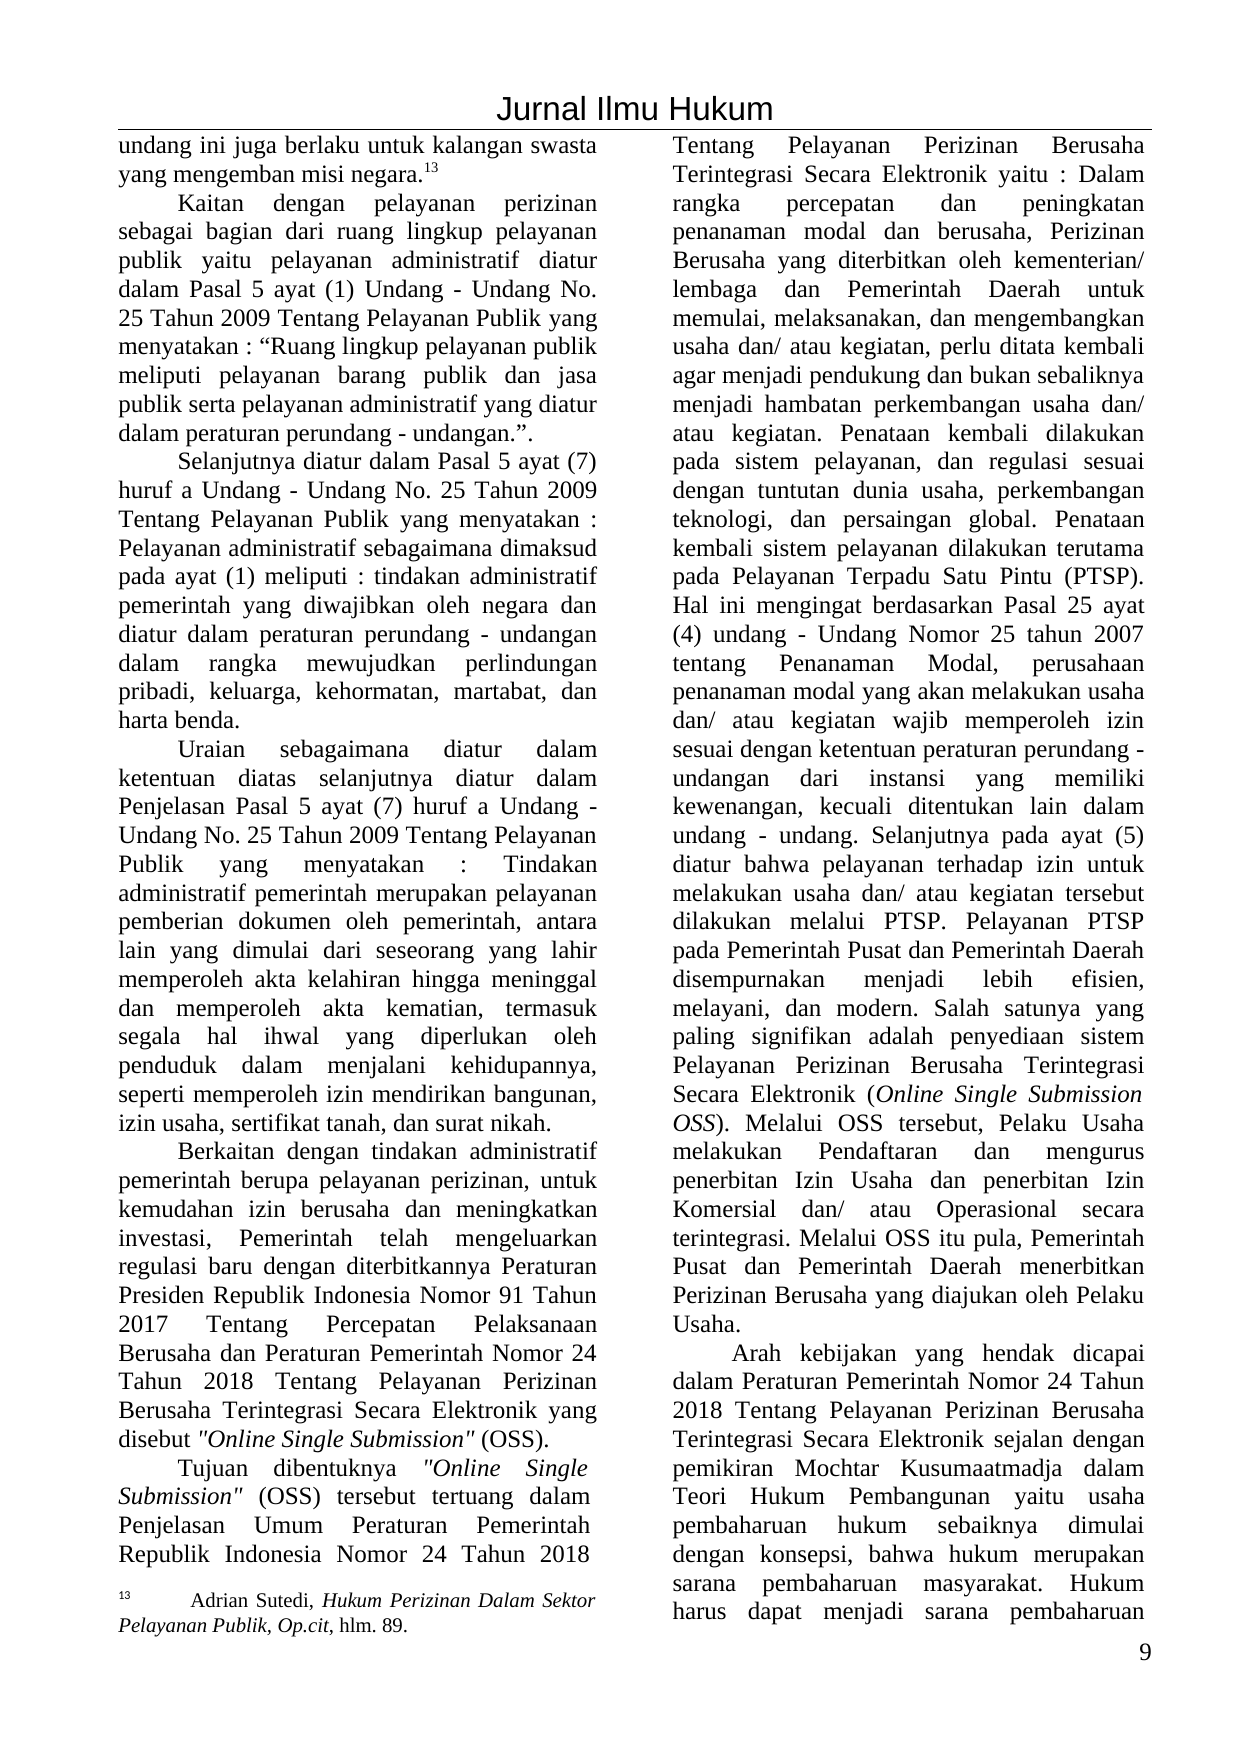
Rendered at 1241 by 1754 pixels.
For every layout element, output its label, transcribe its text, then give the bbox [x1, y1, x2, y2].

list Selanjutnya diatur dalam Pasal 5 ayat (7) huruf a Undang - Undang No. 25 Tahun 2009 Tentang Pelayanan Publik yang menyatakan : Pelayanan administratif sebagaimana dimaksud pada ayat (1) meliputi : tindakan administratif pemerintah yang diwajibkan oleh negara dan diatur dalam peraturan perundang - undangan dalam rangka mewujudkan perlindungan pribadi, keluarga, kehormatan, martabat, dan harta benda. [118, 446, 597, 734]
list Berkaitan dengan tindakan administratif pemerintah berupa pelayanan perizinan, untuk kemudahan izin berusaha dan meningkatkan investasi, Pemerintah telah mengeluarkan regulasi baru dengan diterbitkannya Peraturan Presiden Republik Indonesia Nomor 91 Tahun 2017 Tentang Percepatan Pelaksanaan Berusaha dan Peraturan Pemerintah Nomor 24 Tahun 2018 Tentang Pelayanan Perizinan Berusaha Terintegrasi Secara Elektronik yang disebut "Online Single Submission" (OSS). [118, 1136, 597, 1453]
list Kaitan dengan pelayanan perizinan sebagai bagian dari ruang lingkup pelayanan publik yaitu pelayanan administratif diatur dalam Pasal 5 ayat (1) Undang - Undang No. 25 Tahun 2009 Tentang Pelayanan Publik yang menyatakan : “Ruang lingkup pelayanan publik meliputi pelayanan barang publik dan jasa publik serta pelayanan administratif yang diatur dalam peraturan perundang - undangan.”. [118, 188, 597, 446]
list Uraian sebagaimana diatur dalam ketentuan diatas selanjutnya diatur dalam Penjelasan Pasal 5 ayat (7) huruf a Undang - Undang No. 25 Tahun 2009 Tentang Pelayanan Publik yang menyatakan : Tindakan administratif pemerintah merupakan pelayanan pemberian dokumen oleh pemerintah, antara lain yang dimulai dari seseorang yang lahir memperoleh akta kelahiran hingga meninggal dan memperoleh akta kematian, termasuk segala hal ihwal yang diperlukan oleh penduduk dalam menjalani kehidupannya, seperti memperoleh izin mendirikan bangunan, izin usaha, sertifikat tanah, dan surat nikah. [118, 734, 597, 1136]
text Tujuan dibentuknya "Online Single Submission" (OSS) tersebut tertuang dalam Penjelasan Umum Peraturan Pemerintah Republik Indonesia Nomor 24 Tahun 2018 Tentang Pelayanan Perizinan Berusaha Terintegrasi Secara Elektronik yaitu : Dalam rangka percepatan dan peningkatan penanaman modal dan berusaha, Perizinan Berusaha yang diterbitkan oleh kementerian/ lembaga dan Pemerintah Daerah untuk memulai, melaksanakan, dan mengembangkan usaha dan/ atau kegiatan, perlu ditata kembali agar menjadi pendukung dan bukan sebaliknya menjadi hambatan perkembangan usaha dan/ atau kegiatan. Penataan kembali dilakukan pada sistem pelayanan, dan regulasi sesuai dengan tuntutan dunia usaha, perkembangan teknologi, dan persaingan global. Penataan kembali sistem pelayanan dilakukan terutama pada Pelayanan Terpadu Satu Pintu (PTSP). Hal ini mengingat berdasarkan Pasal 25 ayat (4) undang - Undang Nomor 25 tahun 2007 tentang Penanaman Modal, perusahaan penanaman modal yang akan melakukan usaha dan/ atau kegiatan wajib memperoleh izin sesuai dengan ketentuan peraturan perundang - undangan dari instansi yang memiliki kewenangan, kecuali ditentukan lain dalam undang - undang. Selanjutnya pada ayat (5) diatur bahwa pelayanan terhadap izin untuk melakukan usaha dan/ atau kegiatan tersebut dilakukan melalui PTSP. Pelayanan PTSP pada Pemerintah Pusat dan Pemerintah Daerah disempurnakan menjadi lebih efisien, melayani, dan modern. Salah satunya yang paling signifikan adalah penyediaan sistem Pelayanan Perizinan Berusaha Terintegrasi Secara Elektronik (Online Single Submission OSS). Melalui OSS tersebut, Pelaku Usaha melakukan Pendaftaran dan mengurus penerbitan Izin Usaha dan penerbitan Izin Komersial dan/ atau Operasional secara terintegrasi. Melalui OSS itu pula, Pemerintah Pusat dan Pemerintah Daerah menerbitkan Perizinan Berusaha yang diajukan oleh Pelaku Usaha. [672, 130, 1145, 1338]
